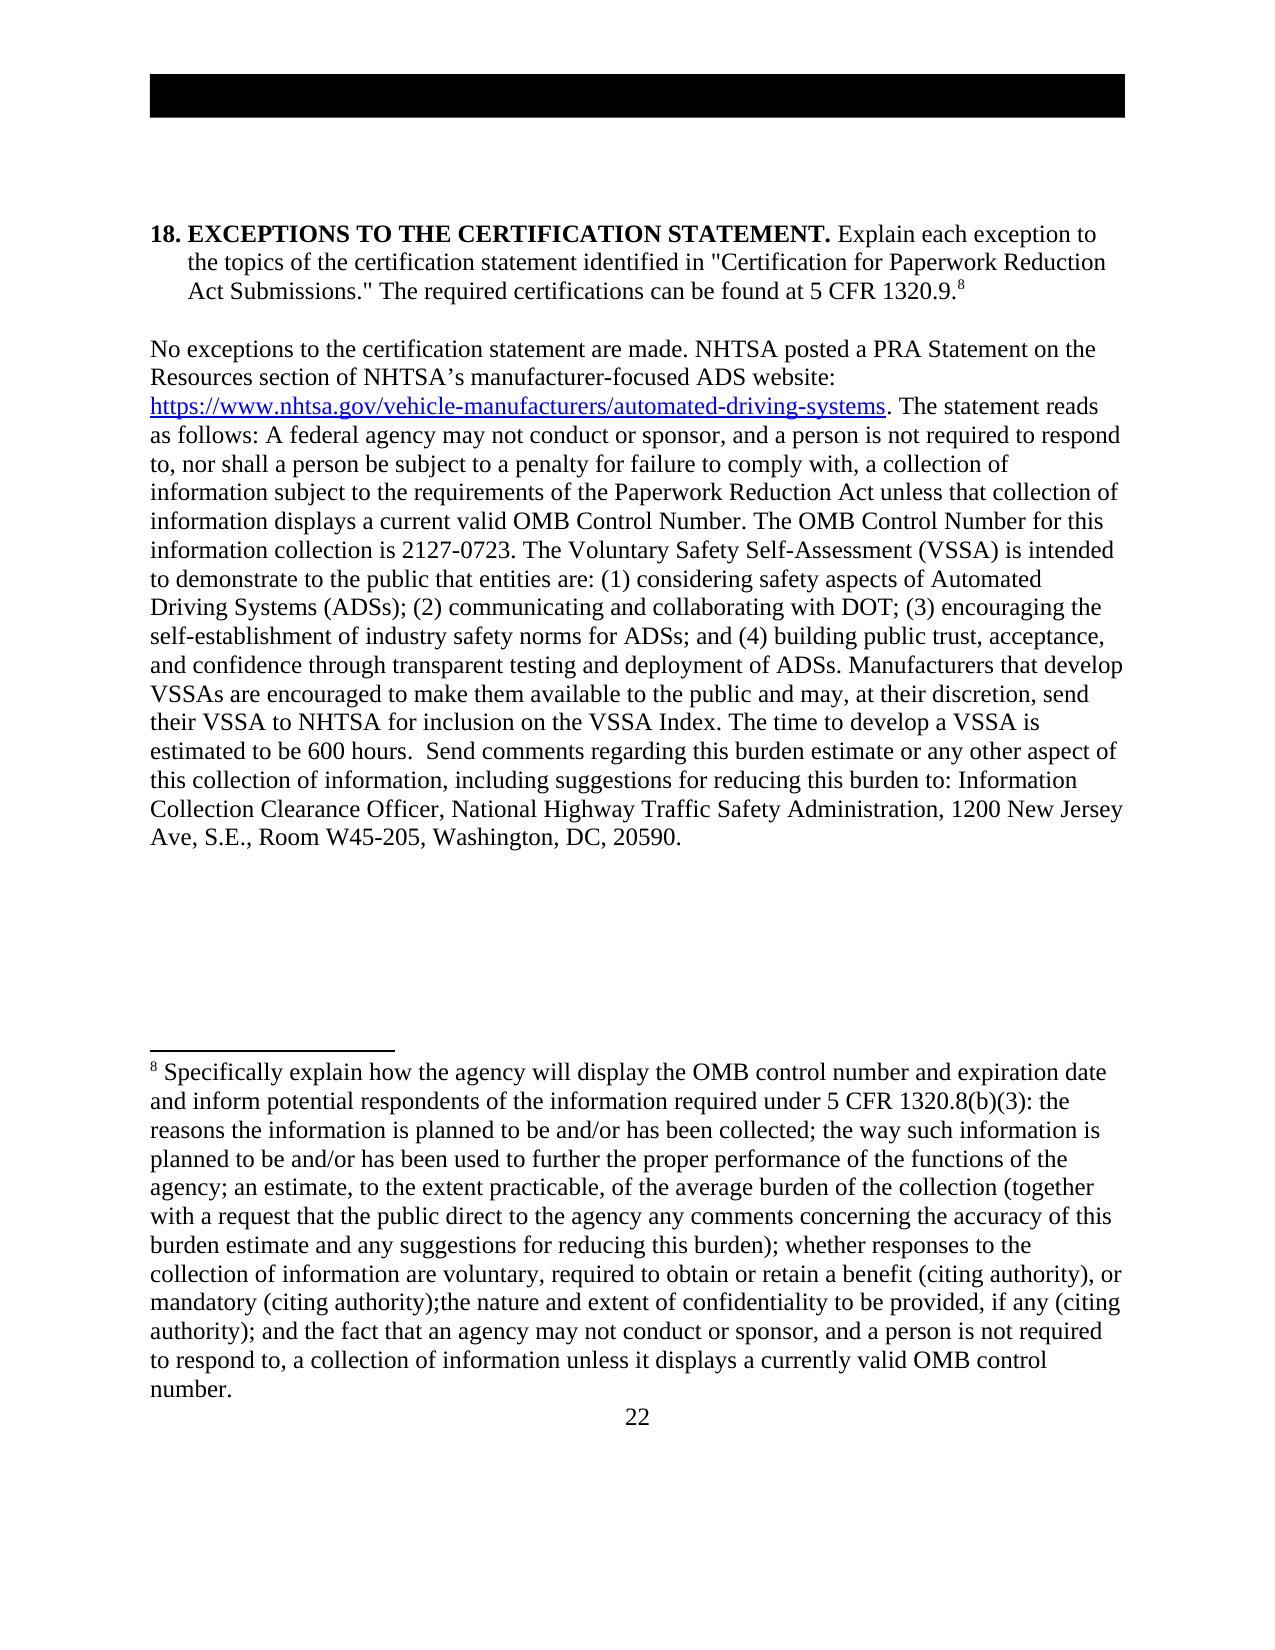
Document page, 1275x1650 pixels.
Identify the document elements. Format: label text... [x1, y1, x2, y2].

text 18. EXCEPTIONS TO THE CERTIFICATION STATEMENT. Explain each exception to the topics of the certification statement identified in "Certification for Paperwork Reduction Act Submissions." The required certifications can be found at 5 CFR 1320.9. [150, 219, 1125, 305]
text No exceptions to the certification statement are made. NHTSA posted a PRA Statement on the Resources section of NHTSA’s manufacturer-focused ADS website: https://www.nhtsa.gov/vehicle-manufacturers/automated-driving-systems. The statement reads as follows: A federal agency may not conduct or sponsor, and a person is not required to respond to, nor shall a person be subject to a penalty for failure to comply with, a collection of information subject to the requirements of the Paperwork Reduction Act unless that collection of information displays a current valid OMB Control Number. The OMB Control Number for this information collection is 2127-0723. The Voluntary Safety Self-Assessment (VSSA) is intended to demonstrate to the public that entities are: (1) considering safety aspects of Automated Driving Systems (ADSs); (2) communicating and collaborating with DOT; (3) encouraging the self-establishment of industry safety norms for ADSs; and (4) building public trust, acceptance, and confidence through transparent testing and deployment of ADSs. Manufacturers that develop VSSAs are encouraged to make them available to the public and may, at their discretion, send their VSSA to NHTSA for inclusion on the VSSA Index. The time to develop a VSSA is estimated to be 600 hours. Send comments regarding this burden estimate or any other aspect of this collection of information, including suggestions for reducing this burden to: Information Collection Clearance Officer, National Highway Traffic Safety Administration, 1200 New Jersey Ave, S.E., Room W45-205, Washington, DC, 20590. [150, 334, 1125, 851]
